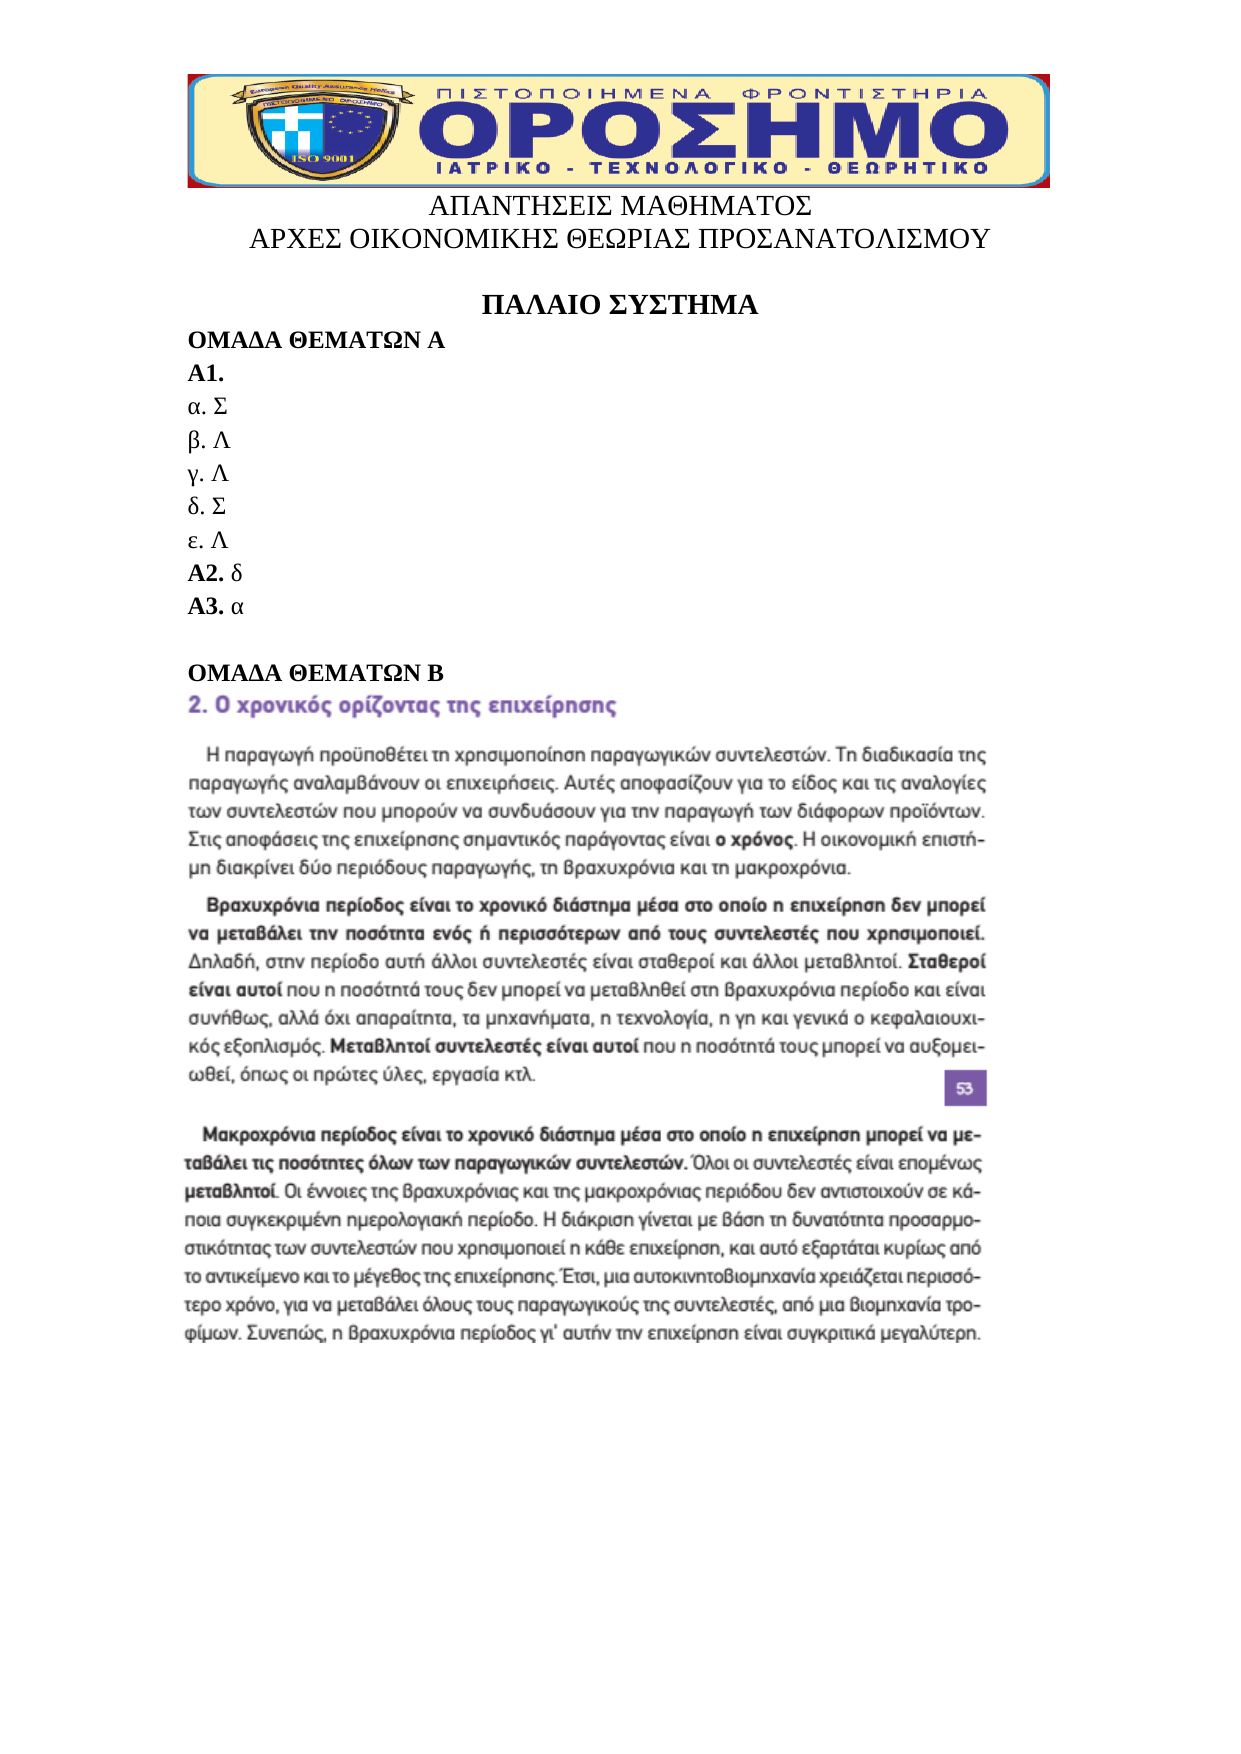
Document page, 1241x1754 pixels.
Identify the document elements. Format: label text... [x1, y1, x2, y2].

text Α1. [187, 355, 1053, 388]
text β. Λ [187, 421, 1053, 455]
picture [171, 689, 1009, 1343]
text ΠΑΛΑΙΟ ΣΥΣΤΗΜΑ [187, 288, 1053, 321]
text γ. Λ [187, 455, 1053, 488]
text ΟΜΑΔΑ ΘΕΜΑΤΩΝ Α [187, 321, 1053, 355]
text ΑΡΧΕΣ ΟΙΚΟΝΟΜΙΚΗΣ ΘΕΩΡΙΑΣ ΠΡΟΣΑΝΑΤΟΛΙΣΜΟΥ [187, 221, 1053, 255]
text ε. Λ [187, 521, 1053, 555]
text ΑΠΑΝΤΗΣΕΙΣ ΜΑΘΗΜΑΤΟΣ [187, 188, 1053, 221]
text α. Σ [187, 388, 1053, 421]
text ΟΜΑΔΑ ΘΕΜΑΤΩΝ Β [187, 655, 1053, 688]
text Α2. δ [187, 555, 1053, 588]
text Α3. α [187, 588, 1053, 621]
text δ. Σ [187, 488, 1053, 521]
